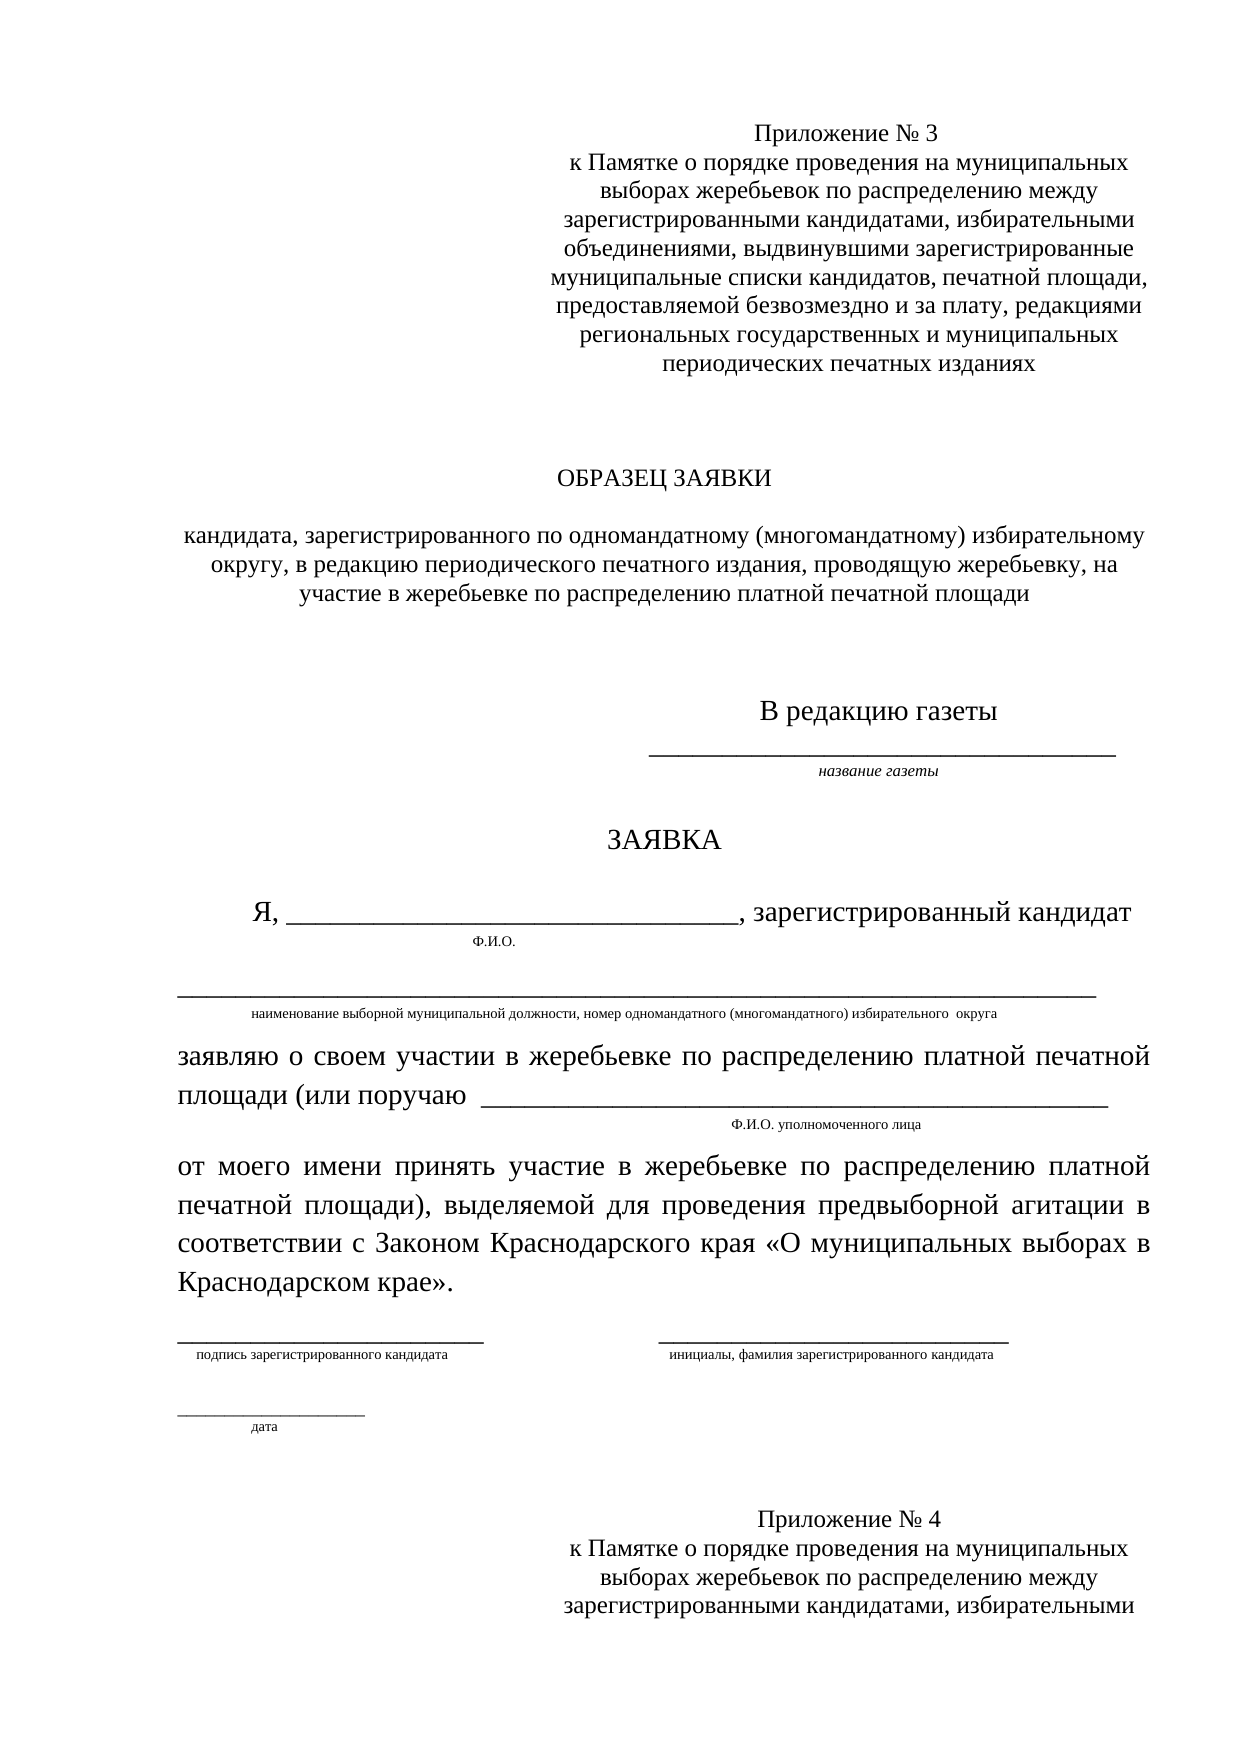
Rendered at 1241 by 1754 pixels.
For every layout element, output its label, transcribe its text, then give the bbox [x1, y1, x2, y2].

text Ф.И.О. _______________________________________________________________ [177, 933, 1152, 1000]
text кандидата, зарегистрированного по одномандатному (многомандатному) избирательному округу, в редакцию периодического печатного издания, проводящую жеребьевку, на участие в жеребьевке по распределению платной печатной площади [177, 521, 1152, 607]
text подпись зарегистрированного кандидата инициалы, фамилия зарегистрированного кандидата [177, 1346, 1152, 1375]
text Приложение № 4 [546, 1504, 1152, 1533]
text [546, 1533, 1152, 1619]
text Приложение № 3 к Памятке о порядке проведения на муниципальных выборах жеребьевок по распределению между зарегистрированными кандидатами, избирательными объединениями, выдвинувшими зарегистрированные муниципальные списки кандидатов, печатной площади, предоставляемой безвозмездно и за плату, редакциями региональных государственных и муниципальных периодических печатных изданиях [546, 118, 1152, 377]
text Ф.И.О. уполномоченного лица [177, 1116, 1152, 1144]
text Я, _______________________________, зарегистрированный кандидат [177, 894, 1152, 928]
text ЗАЯВКА [177, 822, 1152, 856]
text В редакцию газеты [605, 693, 1152, 727]
text название газеты [605, 760, 1152, 794]
text ____________________ [177, 1397, 1152, 1418]
text _____________________ ________________________ [177, 1313, 1152, 1346]
text заявляю о своем участии в жеребьевке по распределению платной печатной площади (или поручаю ___________________________________________ [177, 1038, 1152, 1111]
text ________________________________ [605, 727, 1152, 760]
text наименование выборной муниципальной должности, номер одномандатного (многомандатного) избирательного округа [177, 1005, 1152, 1034]
text от моего имени принять участие в жеребьевке по распределению платной печатной площади), выделяемой для проведения предвыборной агитации в соответствии с Законом Краснодарского края «О муниципальных выборах в Краснодарском крае». [177, 1148, 1152, 1298]
text дата [177, 1418, 1152, 1447]
text ОБРАЗЕЦ ЗАЯВКИ [177, 463, 1152, 492]
